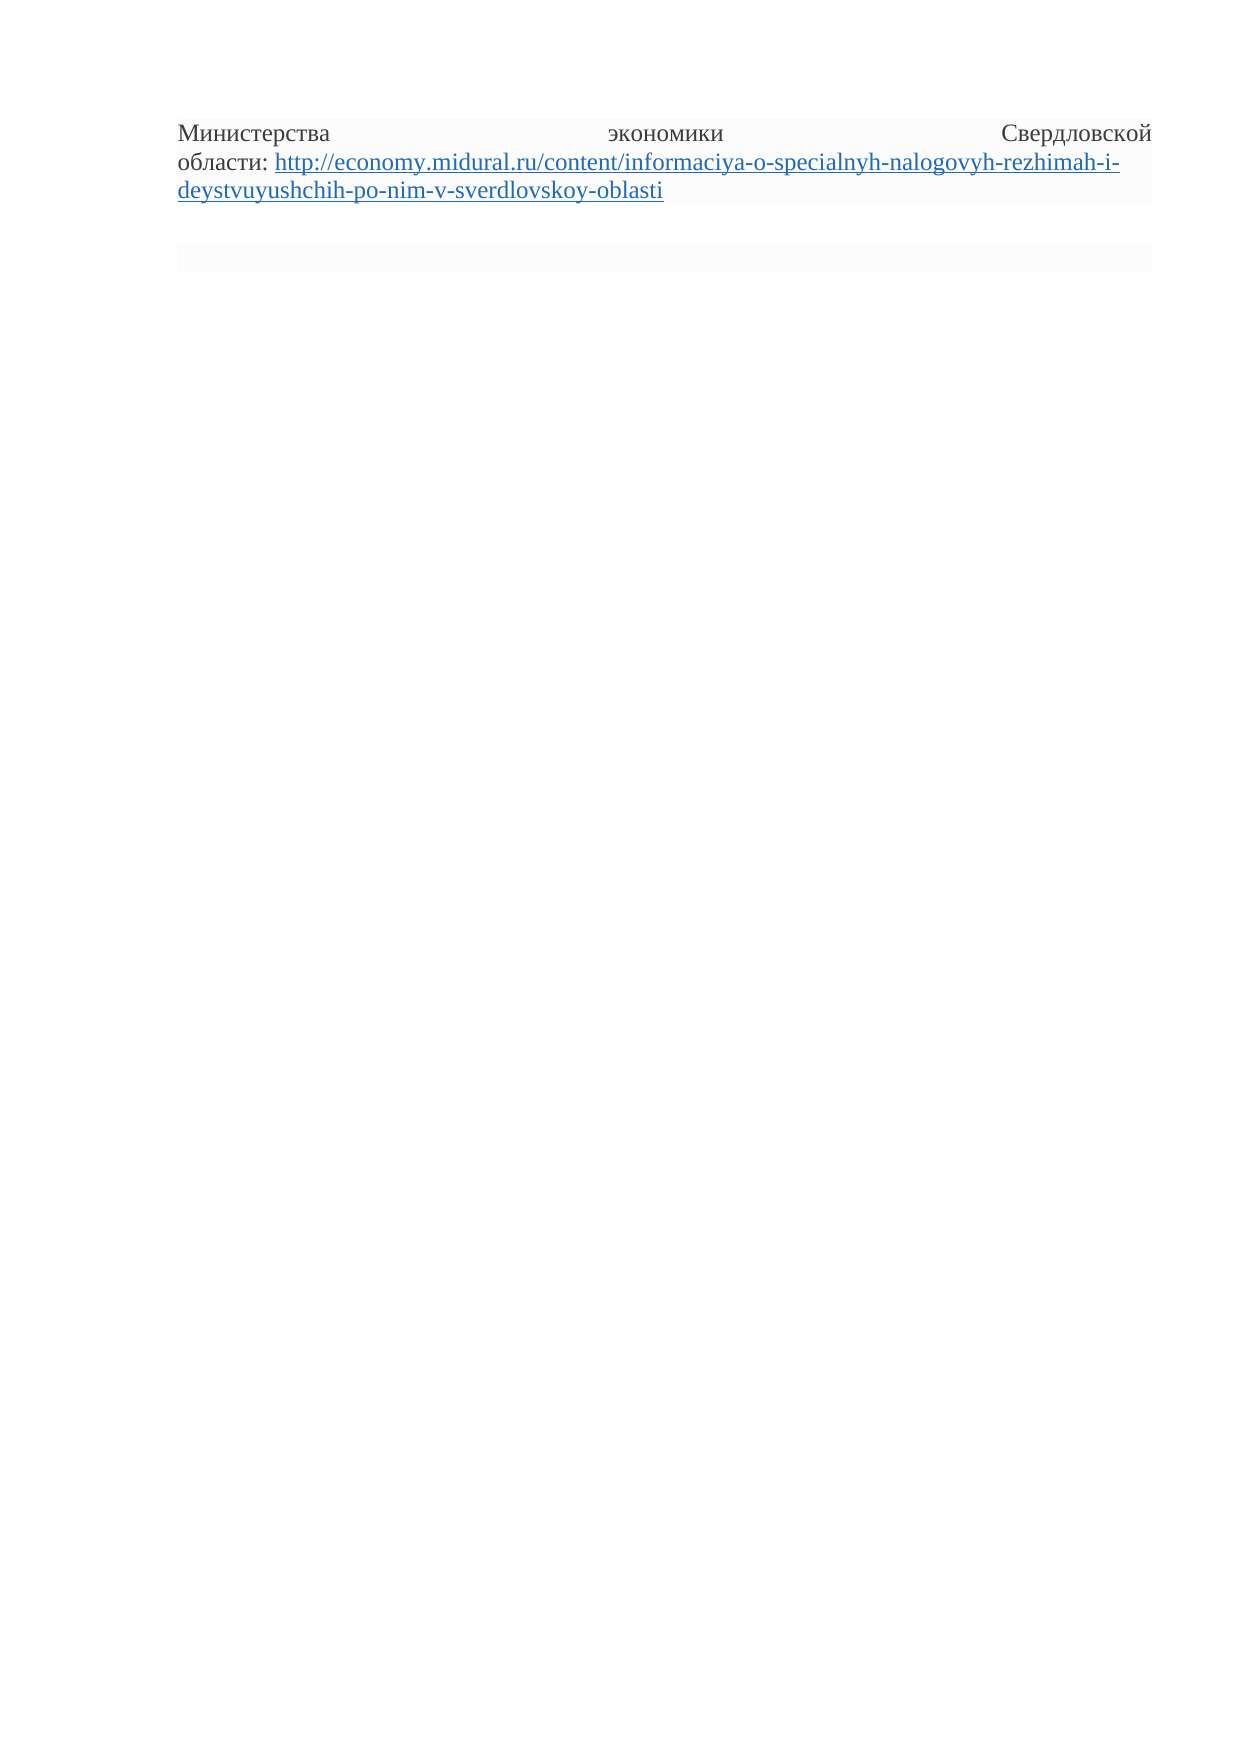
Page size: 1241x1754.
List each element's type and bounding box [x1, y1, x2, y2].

text [177, 118, 1152, 204]
